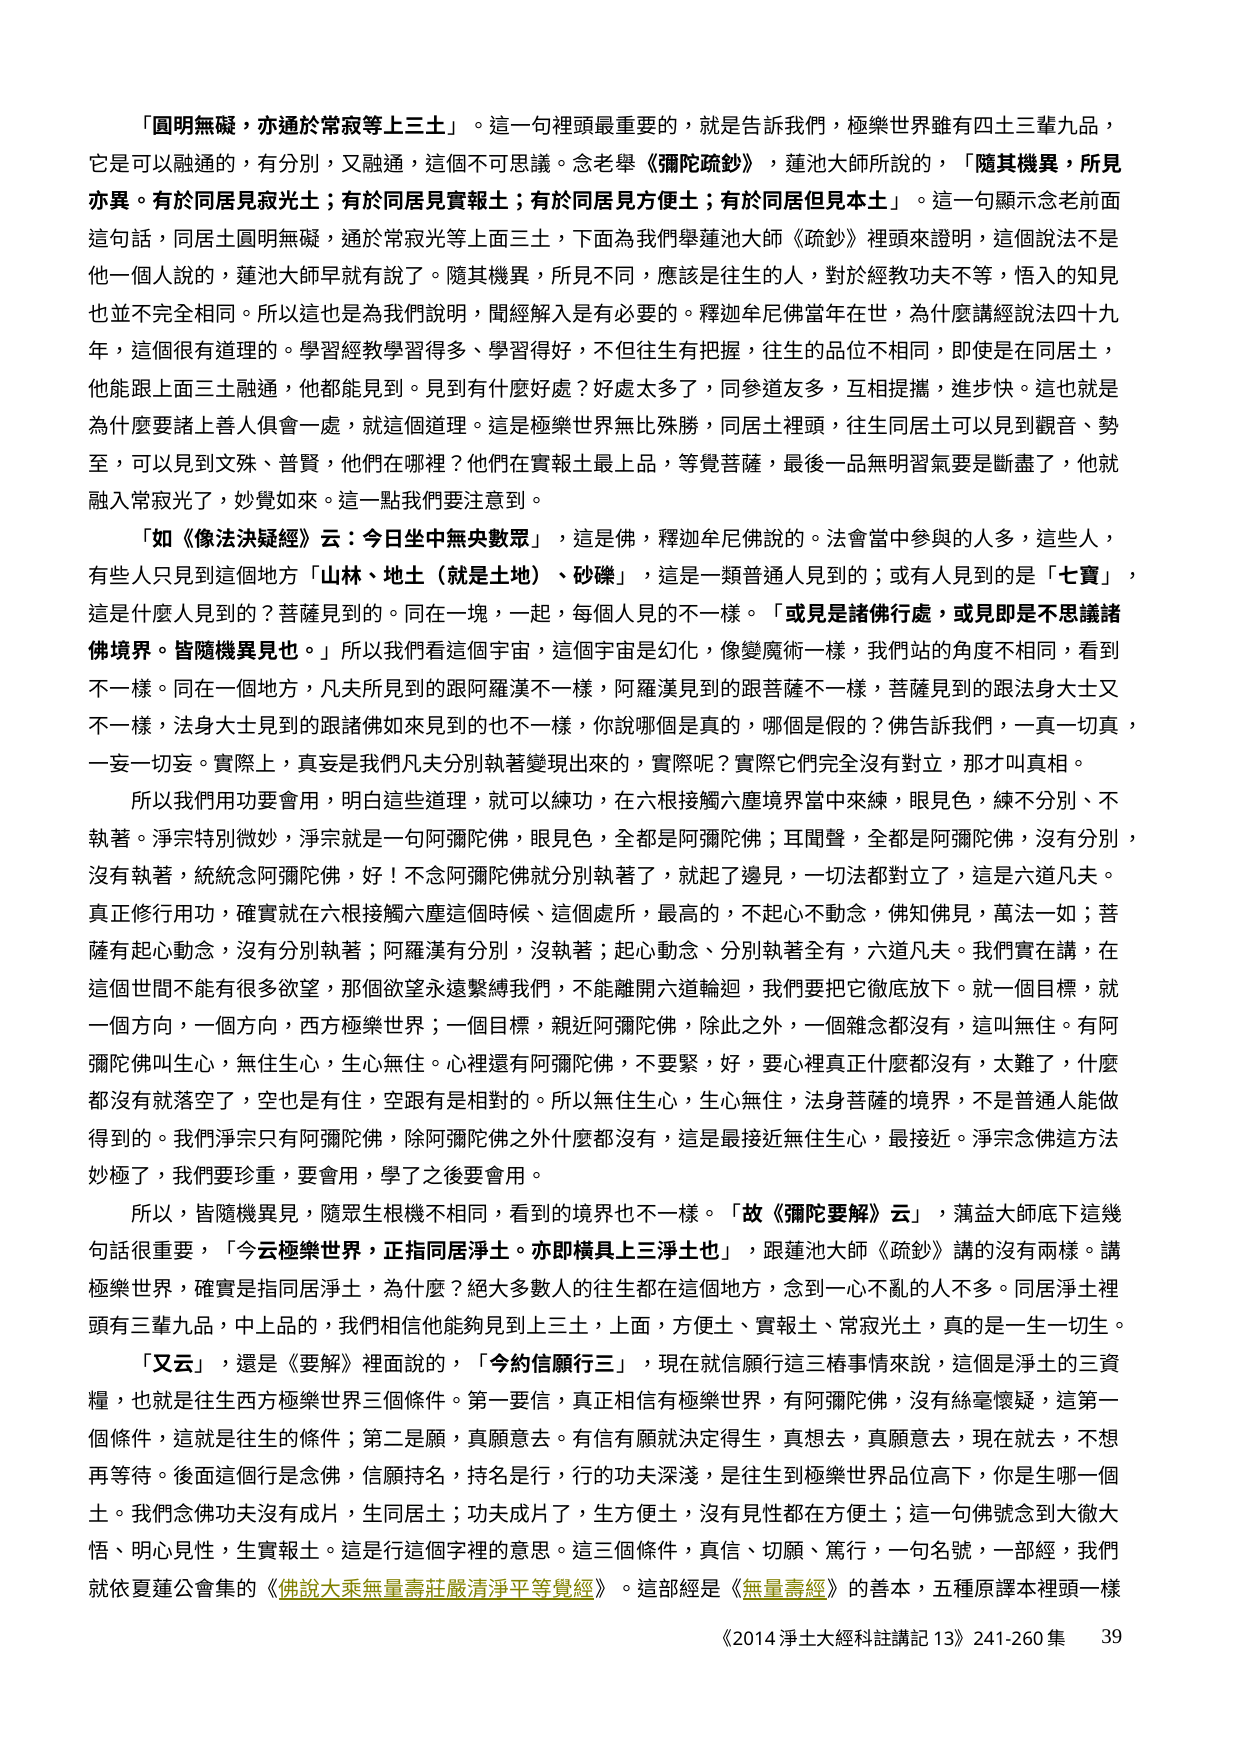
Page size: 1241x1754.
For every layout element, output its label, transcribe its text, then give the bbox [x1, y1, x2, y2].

text 「圓明無礙，亦通於常寂等上三土」。這一句裡頭最重要的，就是告訴我們，極樂世界雖有四土三輩九品，它是可以融通的，有分別，又融通，這個不可思議。念老舉《彌陀疏鈔》，蓮池大師所說的，「隨其機異，所見亦異。有於同居見寂光土；有於同居見實報土；有於同居見方便土；有於同居但見本土」。這一句顯示念老前面這句話，同居土圓明無礙，通於常寂光等上面三土，下面為我們舉蓮池大師《疏鈔》裡頭來證明，這個說法不是他一個人說的，蓮池大師早就有說了。隨其機異，所見不同，應該是往生的人，對於經教功夫不等，悟入的知見也並不完全相同。所以這也是為我們說明，聞經解入是有必要的。釋迦牟尼佛當年在世，為什麼講經說法四十九年，這個很有道理的。學習經教學習得多、學習得好，不但往生有把握，往生的品位不相同，即使是在同居土，他能跟上面三土融通，他都能見到。見到有什麼好處？好處太多了，同參道友多，互相提攜，進步快。這也就是為什麼要諸上善人俱會一處，就這個道理。這是極樂世界無比殊勝，同居土裡頭，往生同居土可以見到觀音、勢至，可以見到文殊、普賢，他們在哪裡？他們在實報土最上品，等覺菩薩，最後一品無明習氣要是斷盡了，他就融入常寂光了，妙覺如來。這一點我們要注意到。 [89, 106, 1122, 518]
text 所以我們用功要會用，明白這些道理，就可以練功，在六根接觸六塵境界當中來練，眼見色，練不分別、不執著。淨宗特別微妙，淨宗就是一句阿彌陀佛，眼見色，全都是阿彌陀佛；耳聞聲，全都是阿彌陀佛，沒有分別，沒有執著，統統念阿彌陀佛，好！不念阿彌陀佛就分別執著了，就起了邊見，一切法都對立了，這是六道凡夫。真正修行用功，確實就在六根接觸六塵這個時候、這個處所，最高的，不起心不動念，佛知佛見，萬法一如；菩薩有起心動念，沒有分別執著；阿羅漢有分別，沒執著；起心動念、分別執著全有，六道凡夫。我們實在講，在這個世間不能有很多欲望，那個欲望永遠繫縛我們，不能離開六道輪迴，我們要把它徹底放下。就一個目標，就一個方向，一個方向，西方極樂世界；一個目標，親近阿彌陀佛，除此之外，一個雜念都沒有，這叫無住。有阿彌陀佛叫生心，無住生心，生心無住。心裡還有阿彌陀佛，不要緊，好，要心裡真正什麼都沒有，太難了，什麼都沒有就落空了，空也是有住，空跟有是相對的。所以無住生心，生心無住，法身菩薩的境界，不是普通人能做得到的。我們淨宗只有阿彌陀佛，除阿彌陀佛之外什麼都沒有，這是最接近無住生心，最接近。淨宗念佛這方法妙極了，我們要珍重，要會用，學了之後要會用。 [89, 781, 1122, 1193]
text 所以，皆隨機異見，隨眾生根機不相同，看到的境界也不一樣。「故《彌陀要解》云」，蕅益大師底下這幾句話很重要，「今云極樂世界，正指同居淨土。亦即橫具上三淨土也」，跟蓮池大師《疏鈔》講的沒有兩樣。講極樂世界，確實是指同居淨土，為什麼？絕大多數人的往生都在這個地方，念到一心不亂的人不多。同居淨土裡頭有三輩九品，中上品的，我們相信他能夠見到上三土，上面，方便土、實報土、常寂光土，真的是一生一切生。 [89, 1193, 1122, 1343]
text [89, 1343, 1122, 1606]
text 「如《像法決疑經》云：今日坐中無央數眾」，這是佛，釋迦牟尼佛說的。法會當中參與的人多，這些人，有些人只見到這個地方「山林、地土（就是土地）、砂礫」，這是一類普通人見到的；或有人見到的是「七寶」，這是什麼人見到的？菩薩見到的。同在一塊，一起，每個人見的不一樣。「或見是諸佛行處，或見即是不思議諸佛境界。皆隨機異見也。」所以我們看這個宇宙，這個宇宙是幻化，像變魔術一樣，我們站的角度不相同，看到不一樣。同在一個地方，凡夫所見到的跟阿羅漢不一樣，阿羅漢見到的跟菩薩不一樣，菩薩見到的跟法身大士又不一樣，法身大士見到的跟諸佛如來見到的也不一樣，你說哪個是真的，哪個是假的？佛告訴我們，一真一切真，一妄一切妄。實際上，真妄是我們凡夫分別執著變現出來的，實際呢？實際它們完全沒有對立，那才叫真相。 [89, 518, 1122, 781]
